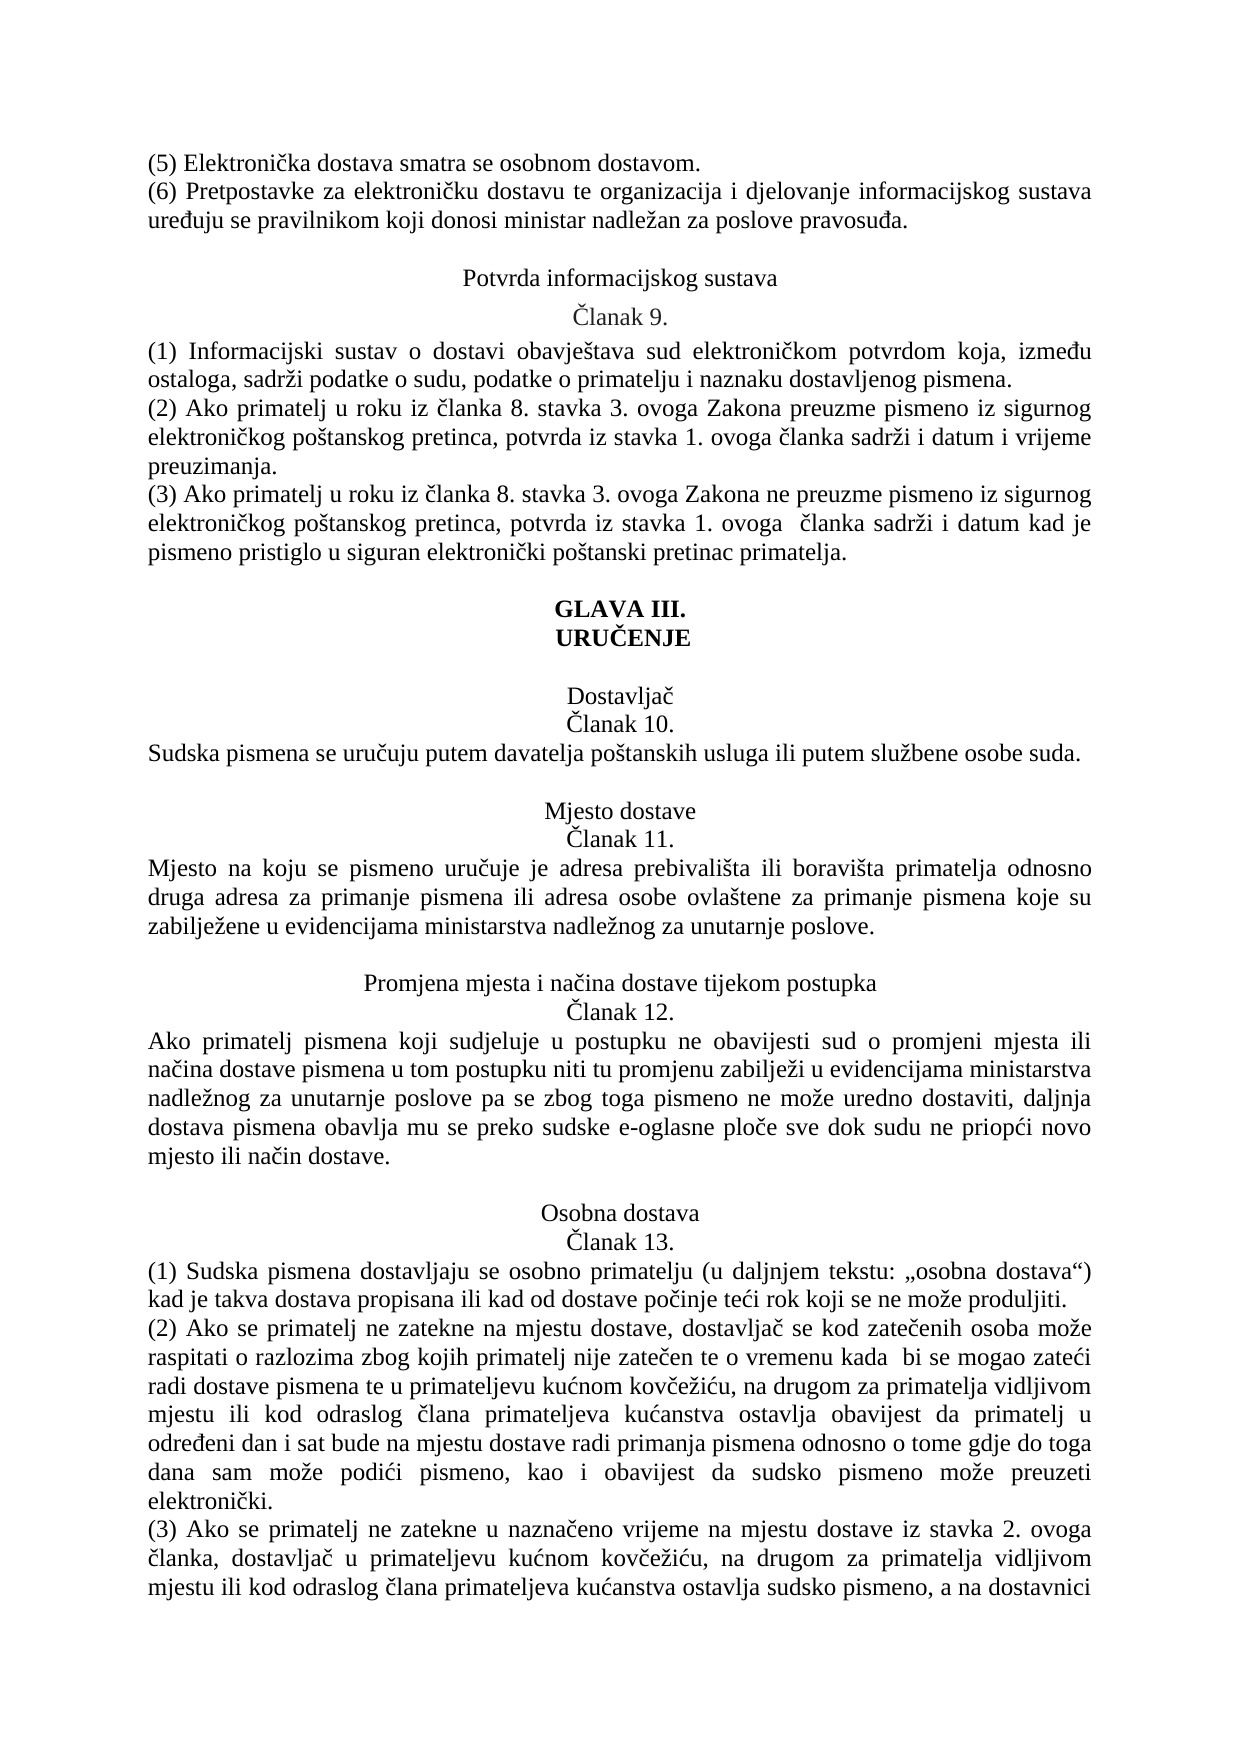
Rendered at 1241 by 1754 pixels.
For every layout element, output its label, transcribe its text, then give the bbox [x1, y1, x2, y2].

text Mjesto dostave [148, 796, 1093, 824]
text (1) Sudska pismena dostavljaju se osobno primatelju (u daljnjem tekstu: „osobna dostava“) kad je takva dostava propisana ili kad od dostave počinje teći rok koji se ne može produljiti. [148, 1256, 1093, 1313]
text Članak 9. [148, 302, 1093, 331]
text (1) Informacijski sustav o dostavi obavještava sud elektroničkom potvrdom koja, između ostaloga, sadrži podatke o sudu, podatke o primatelju i naznaku dostavljenog pismena. [148, 336, 1093, 393]
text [148, 1514, 1093, 1601]
text Potvrda informacijskog sustava [148, 263, 1093, 291]
text Članak 10. [148, 709, 1093, 738]
text Mjesto na koju se pismeno uručuje je adresa prebivališta ili boravišta primatelja odnosno druga adresa za primanje pismena ili adresa osobe ovlaštene za primanje pismena koje su zabilježene u evidencijama ministarstva nadležnog za unutarnje poslove. [148, 853, 1093, 939]
text Osobna dostava [148, 1198, 1093, 1227]
text Članak 12. [148, 997, 1093, 1026]
text Članak 13. [148, 1227, 1093, 1256]
text Članak 11. [148, 824, 1093, 853]
text (3) Ako primatelj u roku iz članka 8. stavka 3. ovoga Zakona ne preuzme pismeno iz sigurnog elektroničkog poštanskog pretinca, potvrda iz stavka 1. ovoga članka sadrži i datum kad je pismeno pristiglo u siguran elektronički poštanski pretinac primatelja. [148, 479, 1093, 566]
text (5) Elektronička dostava smatra se osobnom dostavom. [148, 148, 1093, 176]
text (2) Ako primatelj u roku iz članka 8. stavka 3. ovoga Zakona preuzme pismeno iz sigurnog elektroničkog poštanskog pretinca, potvrda iz stavka 1. ovoga članka sadrži i datum i vrijeme preuzimanja. [148, 393, 1093, 479]
text (6) Pretpostavke za elektroničku dostavu te organizacija i djelovanje informacijskog sustava uređuju se pravilnikom koji donosi ministar nadležan za poslove pravosuđa. [148, 176, 1093, 234]
text Ako primatelj pismena koji sudjeluje u postupku ne obavijesti sud o promjeni mjesta ili načina dostave pismena u tom postupku niti tu promjenu zabilježi u evidencijama ministarstva nadležnog za unutarnje poslove pa se zbog toga pismeno ne može uredno dostaviti, daljnja dostava pismena obavlja mu se preko sudske e-oglasne ploče sve dok sudu ne priopći novo mjesto ili način dostave. [148, 1026, 1093, 1169]
text (2) Ako se primatelj ne zatekne na mjestu dostave, dostavljač se kod zatečenih osoba može raspitati o razlozima zbog kojih primatelj nije zatečen te o vremenu kada bi se mogao zateći radi dostave pismena te u primateljevu kućnom kovčežiću, na drugom za primatelja vidljivom mjestu ili kod odraslog člana primateljeva kućanstva ostavlja obavijest da primatelj u određeni dan i sat bude na mjestu dostave radi primanja pismena odnosno o tome gdje do toga dana sam može podići pismeno, kao i obavijest da sudsko pismeno može preuzeti elektronički. [148, 1313, 1093, 1514]
text URUČENJE [148, 623, 1093, 652]
text Sudska pismena se uručuju putem davatelja poštanskih usluga ili putem službene osobe suda. [148, 738, 1093, 767]
text Dostavljač [148, 681, 1093, 709]
text GLAVA III. [148, 594, 1093, 623]
text Promjena mjesta i načina dostave tijekom postupka [148, 968, 1093, 997]
